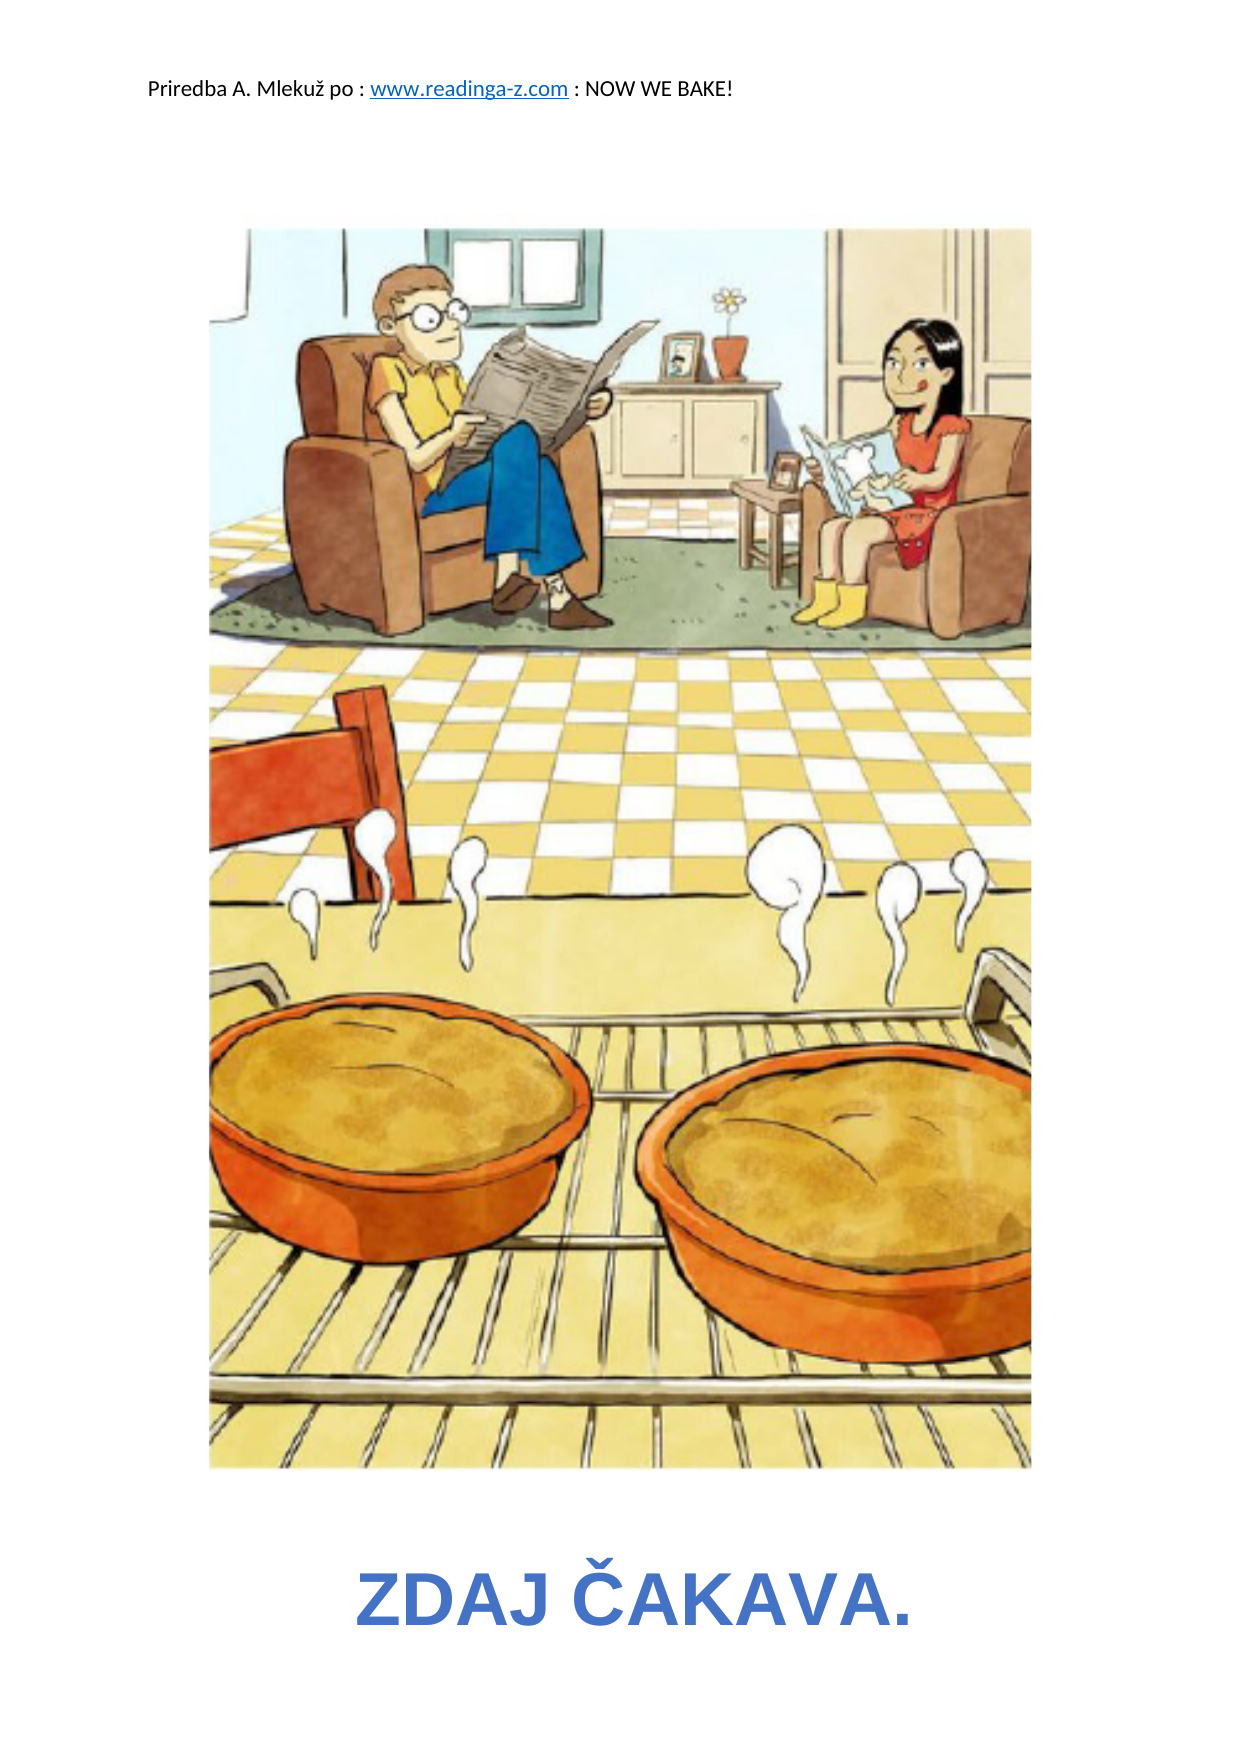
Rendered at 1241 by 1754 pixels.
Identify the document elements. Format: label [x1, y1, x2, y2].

picture [208, 210, 1032, 1471]
